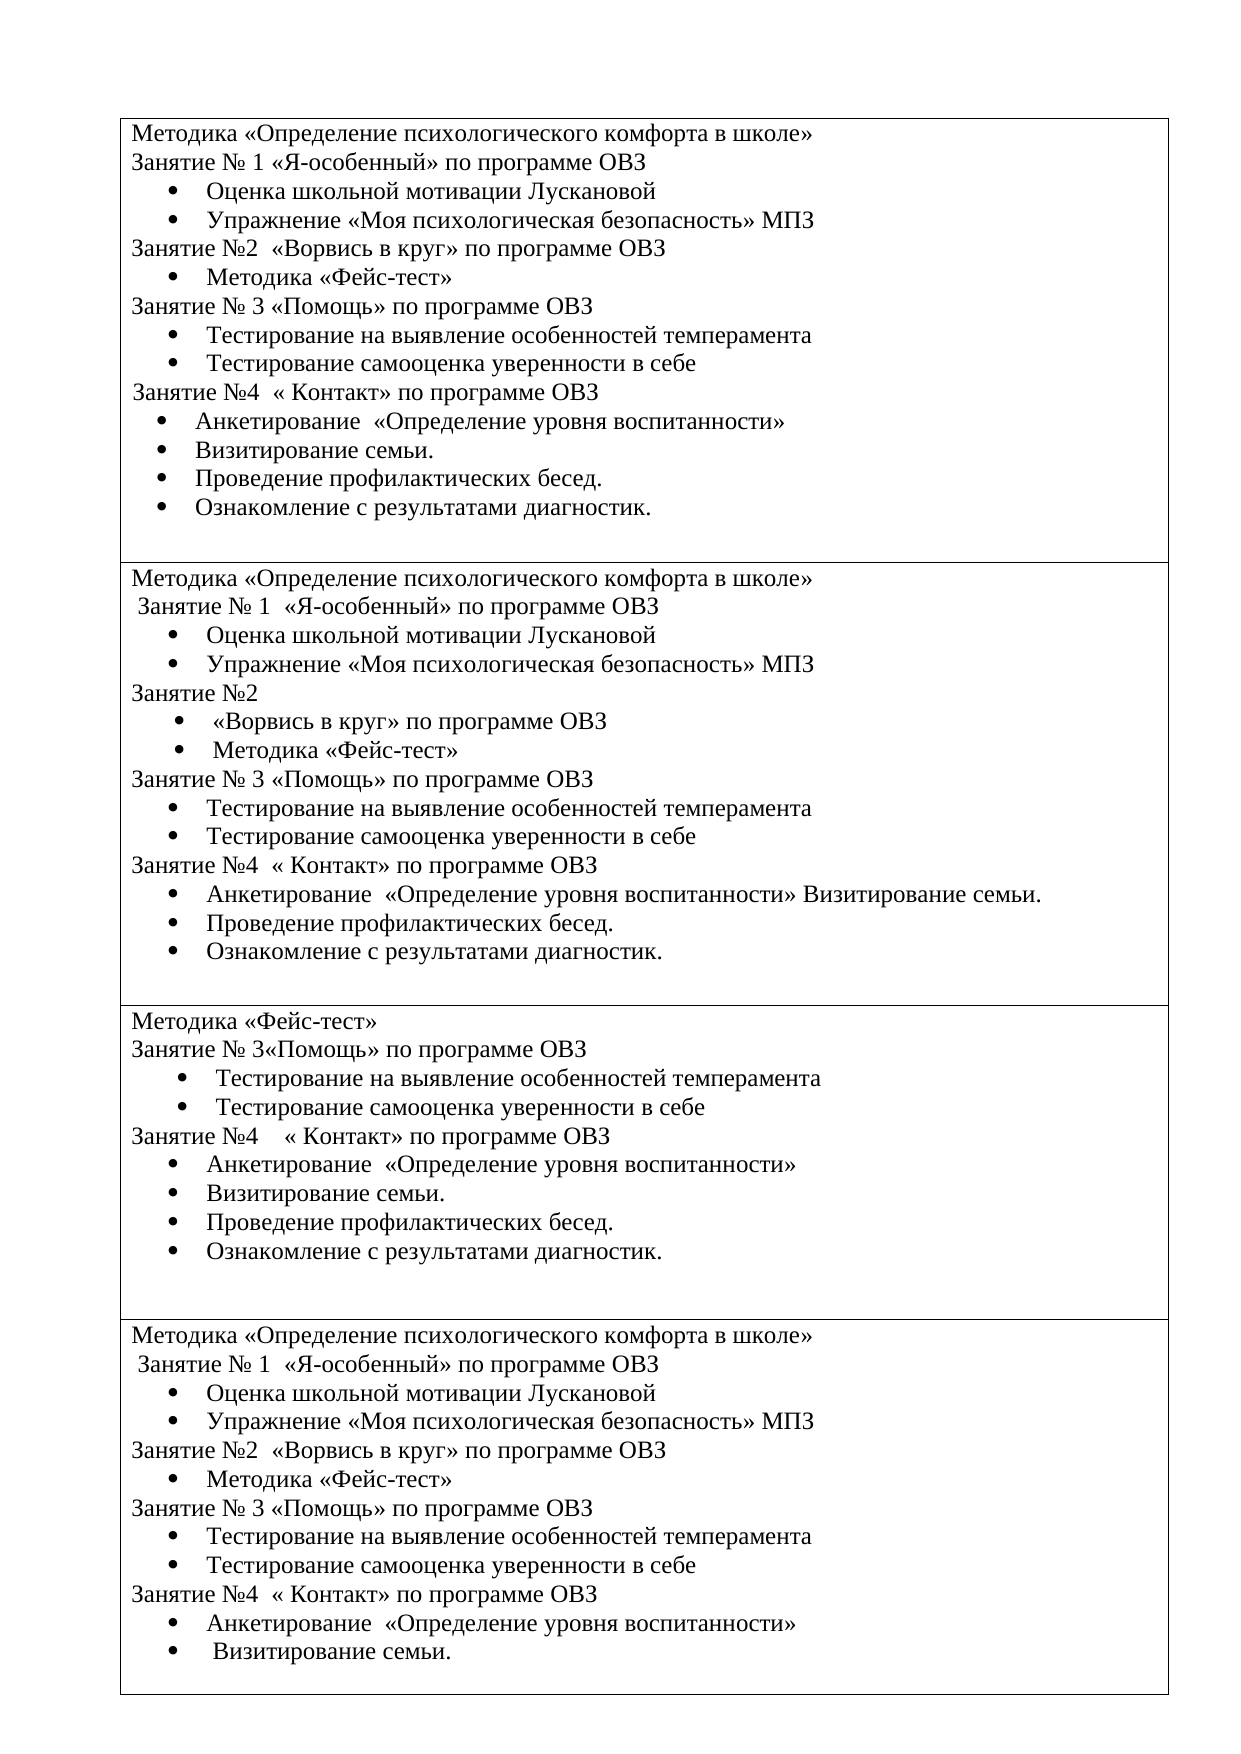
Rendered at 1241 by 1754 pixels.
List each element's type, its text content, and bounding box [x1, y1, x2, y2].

table_cell Методика «Определение психологического комфорта в школе» Занятие № 1 «Я-особенный» по программе ОВЗ Оценка школьной мотивации Лускановой Упражнение «Моя психологическая безопасность» МПЗ Занятие №2 «Ворвись в круг» по программе ОВЗ Методика «Фейс-тест» Занятие № 3 «Помощь» по программе ОВЗ Тестирование на выявление особенностей темперамента Тестирование самооценка уверенности в себе Занятие №4 « Контакт» по программе ОВЗ Анкетирование «Определение уровня воспитанности» Визитирование семьи. [121, 1320, 1168, 1694]
table_cell Методика «Определение психологического комфорта в школе» Занятие № 1 «Я-особенный» по программе ОВЗ Оценка школьной мотивации Лускановой Упражнение «Моя психологическая безопасность» МПЗ Занятие №2 «Ворвись в круг» по программе ОВЗ Методика «Фейс-тест» Занятие № 3 «Помощь» по программе ОВЗ Тестирование на выявление особенностей темперамента Тестирование самооценка уверенности в себе Занятие №4 « Контакт» по программе ОВЗ Анкетирование «Определение уровня воспитанности» Визитирование семьи. Проведение профилактических бесед. Ознакомление с результатами диагностик. [121, 563, 1168, 1005]
table_cell Методика «Фейс-тест» Занятие № 3«Помощь» по программе ОВЗ Тестирование на выявление особенностей темперамента Тестирование самооценка уверенности в себе Занятие №4 « Контакт» по программе ОВЗ Анкетирование «Определение уровня воспитанности» Визитирование семьи. Проведение профилактических бесед. Ознакомление с результатами диагностик. [121, 1006, 1168, 1319]
table_cell Методика «Определение психологического комфорта в школе» Занятие № 1 «Я-особенный» по программе ОВЗ Оценка школьной мотивации Лускановой Упражнение «Моя психологическая безопасность» МПЗ Занятие №2 «Ворвись в круг» по программе ОВЗ Методика «Фейс-тест» Занятие № 3 «Помощь» по программе ОВЗ Тестирование на выявление особенностей темперамента Тестирование самооценка уверенности в себе Занятие №4 « Контакт» по программе ОВЗ Анкетирование «Определение уровня воспитанности» Визитирование семьи. Проведение профилактических бесед. Ознакомление с результатами диагностик. [121, 119, 1168, 562]
